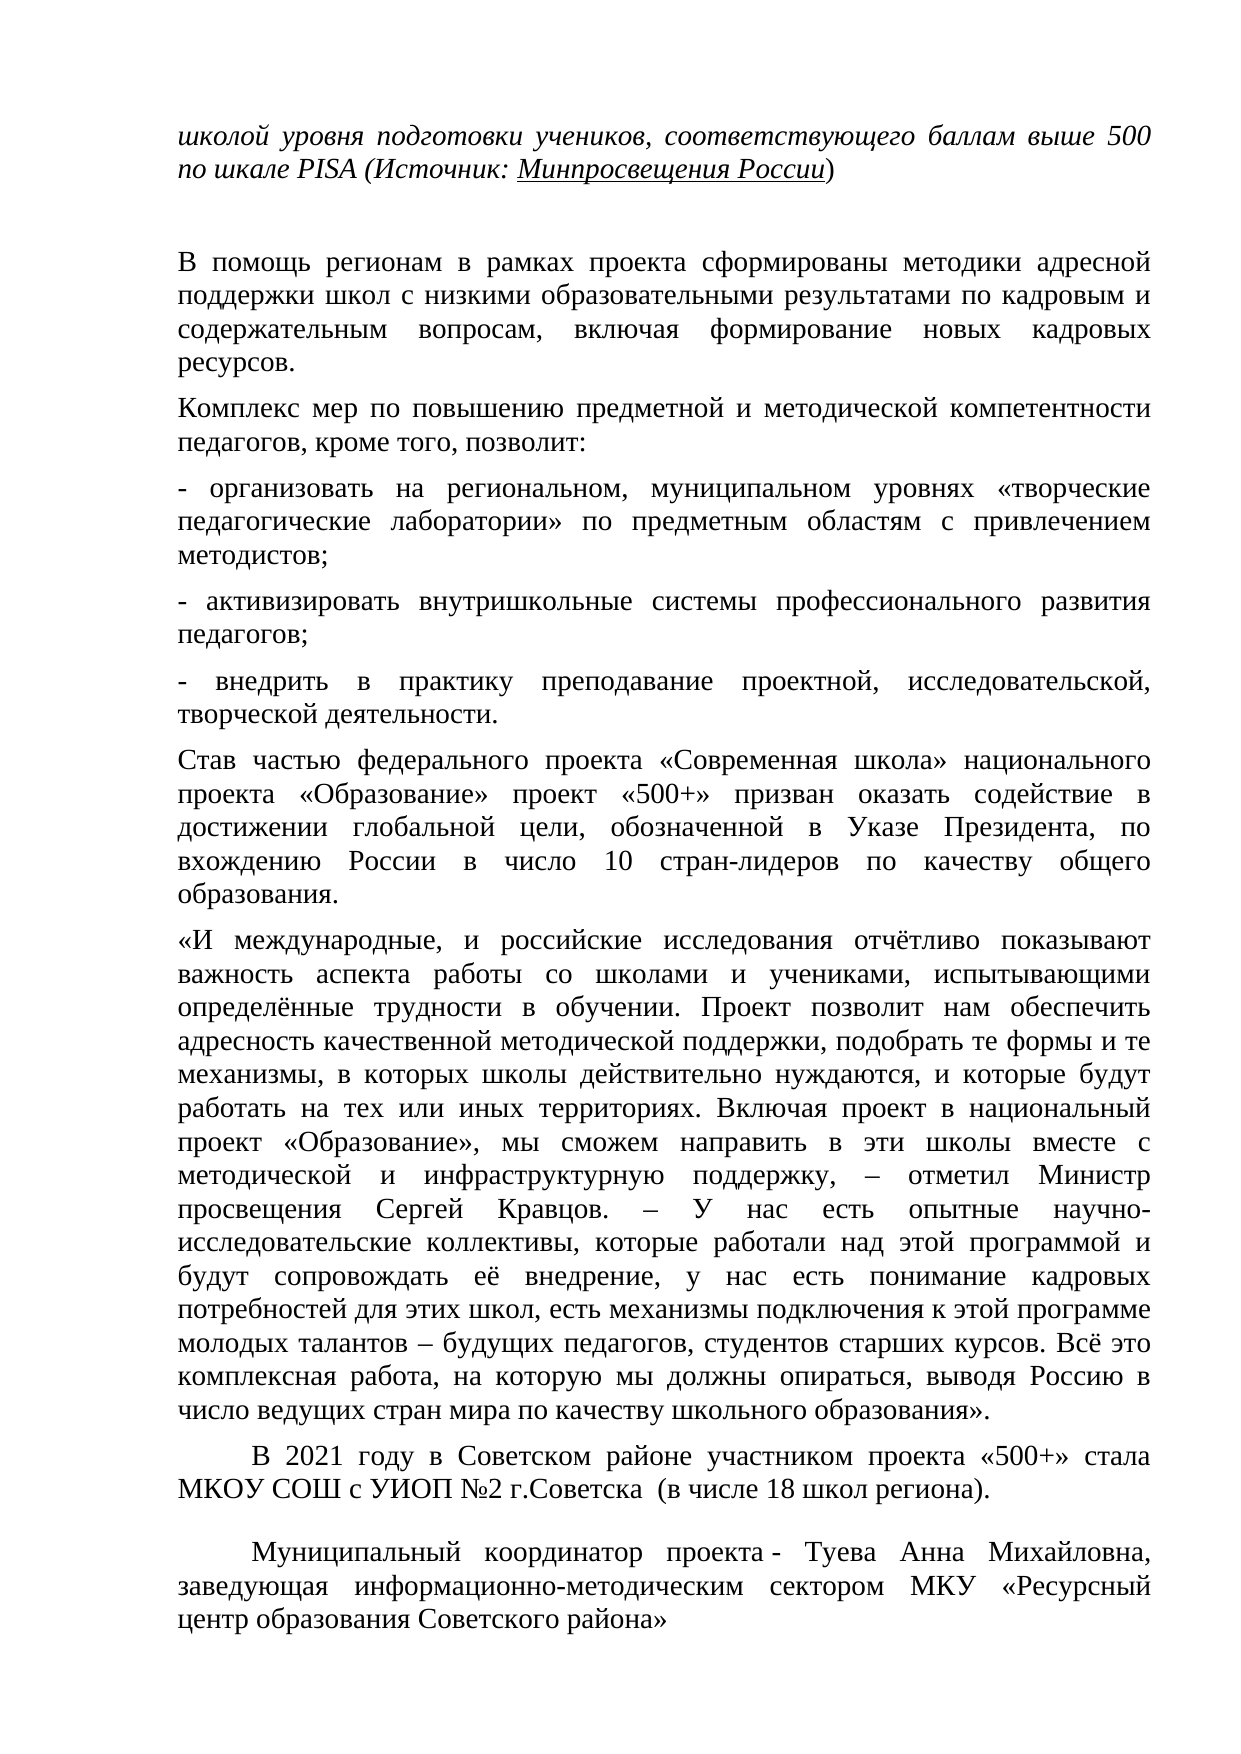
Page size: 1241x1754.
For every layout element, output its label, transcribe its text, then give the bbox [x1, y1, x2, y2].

text - внедрить в практику преподавание проектной, исследовательской, творческой деятельности. [177, 663, 1152, 730]
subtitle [177, 118, 1152, 185]
text В 2021 году в Советском районе участником проекта «500+» стала МКОУ СОШ с УИОП №2 г.Советска (в числе 18 школ региона). [177, 1438, 1152, 1505]
text Комплекс мер по повышению предметной и методической компетентности педагогов, кроме того, позволит: [177, 390, 1152, 457]
text В помощь регионам в рамках проекта сформированы методики адресной поддержки школ с низкими образовательными результатами по кадровым и содержательным вопросам, включая формирование новых кадровых ресурсов. [177, 244, 1152, 378]
text - организовать на региональном, муниципальном уровнях «творческие педагогические лаборатории» по предметным областям с привлечением методистов; [177, 470, 1152, 571]
text - активизировать внутришкольные системы профессионального развития педагогов; [177, 583, 1152, 650]
text Муниципальный координатор проекта - Туева Анна Михайловна, заведующая информационно-методическим сектором МКУ «Ресурсный центр образования Советского района» [177, 1534, 1152, 1635]
text «И международные, и российские исследования отчётливо показывают важность аспекта работы со школами и учениками, испытывающими определённые трудности в обучении. Проект позволит нам обеспечить адресность качественной методической поддержки, подобрать те формы и те механизмы, в которых школы действительно нуждаются, и которые будут работать на тех или иных территориях. Включая проект в национальный проект «Образование», мы сможем направить в эти школы вместе с методической и инфраструктурную поддержку, – отметил Министр просвещения Сергей Кравцов. – У нас есть опытные научно-исследовательские коллективы, которые работали над этой программой и будут сопровождать её внедрение, у нас есть понимание кадровых потребностей для этих школ, есть механизмы подключения к этой программе молодых талантов – будущих педагогов, студентов старших курсов. Всё это комплексная работа, на которую мы должны опираться, выводя Россию в число ведущих стран мира по качеству школьного образования». [177, 922, 1152, 1426]
text Став частью федерального проекта «Современная школа» национального проекта «Образование» проект «500+» призван оказать содействие в достижении глобальной цели, обозначенной в Указе Президента, по вхождению России в число 10 стран-лидеров по качеству общего образования. [177, 742, 1152, 910]
